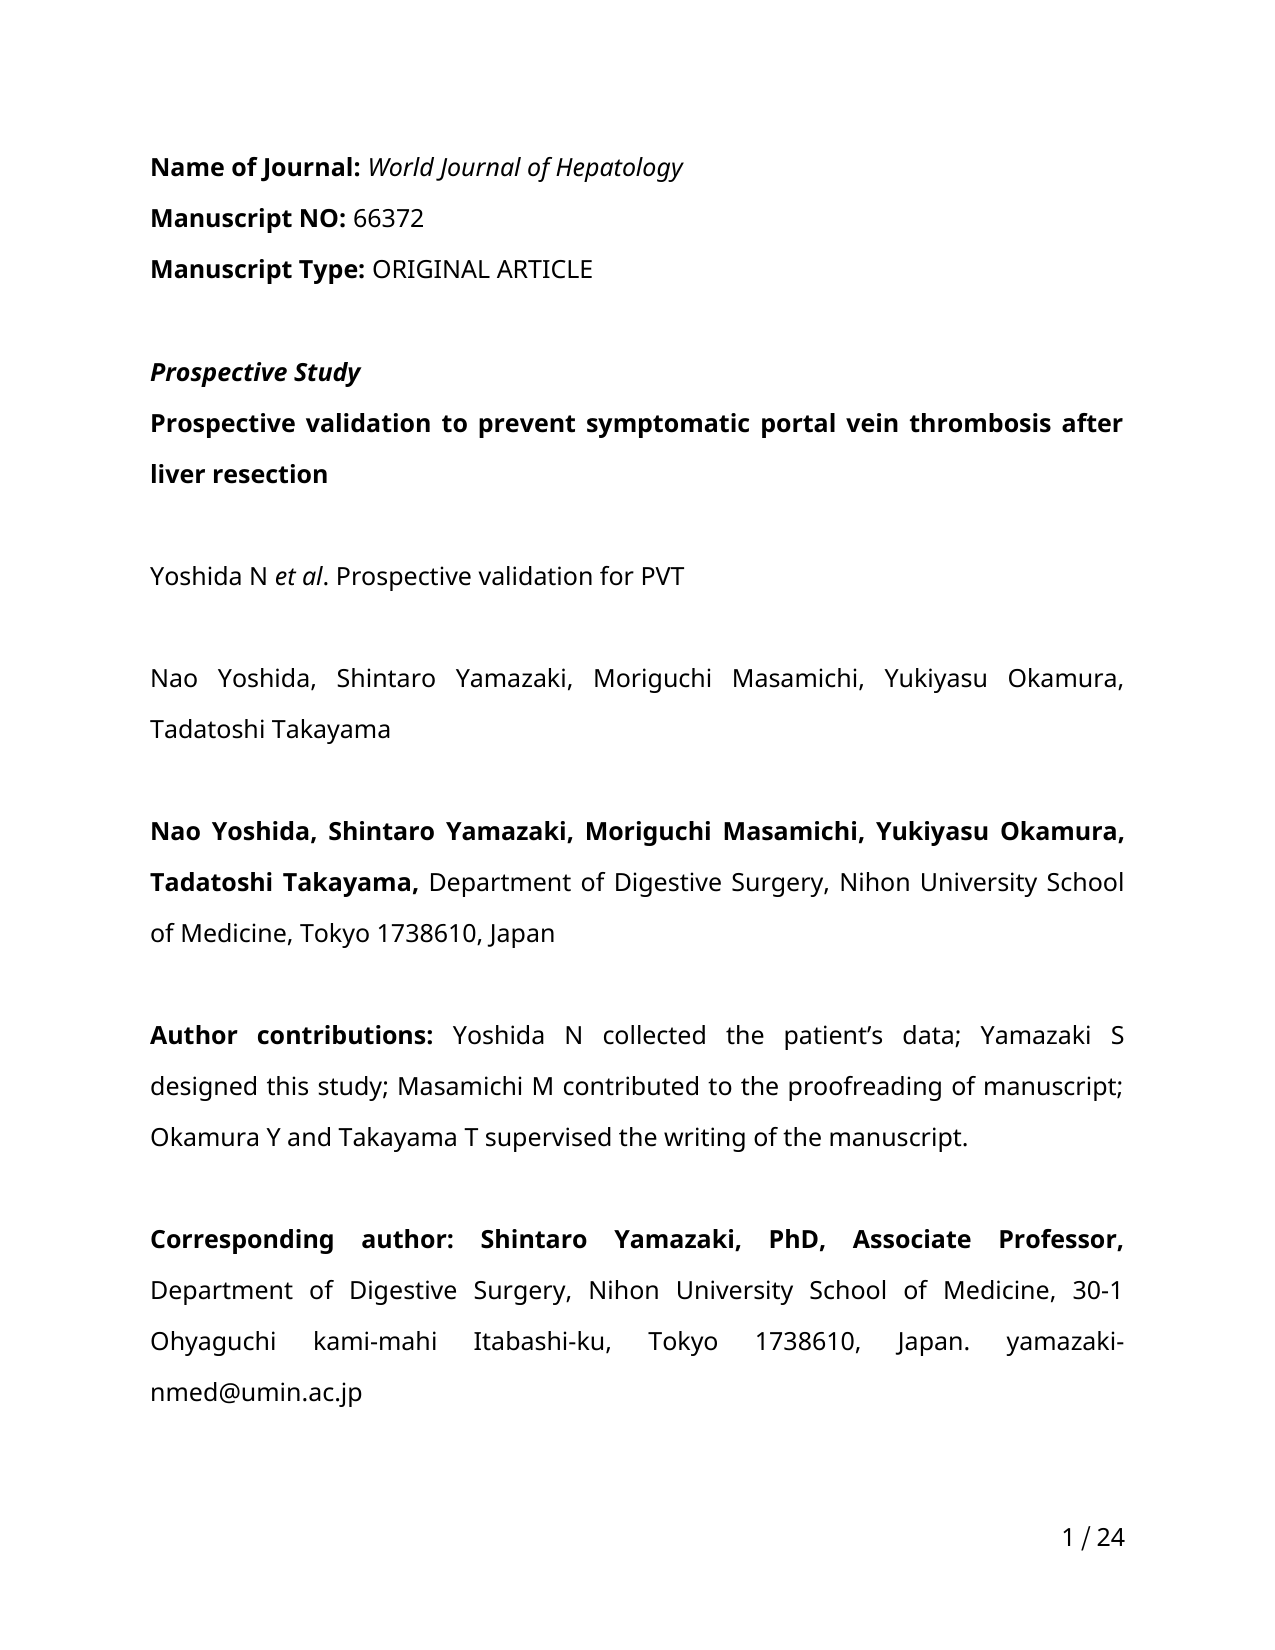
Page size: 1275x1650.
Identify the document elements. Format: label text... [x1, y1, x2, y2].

text Manuscript Type: ORIGINAL ARTICLE [150, 252, 1125, 286]
text Nao Yoshida, Shintaro Yamazaki, Moriguchi Masamichi, Yukiyasu Okamura, Tadatoshi Takayama [150, 660, 1125, 746]
text Prospective validation to prevent symptomatic portal vein thrombosis after liver resection [150, 405, 1125, 490]
text Nao Yoshida, Shintaro Yamazaki, Moriguchi Masamichi, Yukiyasu Okamura, Tadatoshi Takayama, Department of Digestive Surgery, Nihon University School of Medicine, Tokyo 1738610, Japan [150, 813, 1125, 950]
text Author contributions: Yoshida N collected the patient’s data; Yamazaki S designed this study; Masamichi M contributed to the proofreading of manuscript; Okamura Y and Takayama T supervised the writing of the manuscript. [150, 1018, 1125, 1154]
text Name of Journal: World Journal of Hepatology [150, 150, 1125, 184]
text Yoshida N et al. Prospective validation for PVT [150, 558, 1125, 592]
text Corresponding author: Shintaro Yamazaki, PhD, Associate Professor, Department of Digestive Surgery, Nihon University School of Medicine, 30-1 Ohyaguchi kami-mahi Itabashi-ku, Tokyo 1738610, Japan. yamazaki-nmed@umin.ac.jp [150, 1222, 1125, 1409]
text Prospective Study [150, 354, 1125, 388]
text Manuscript NO: 66372 [150, 201, 1125, 235]
